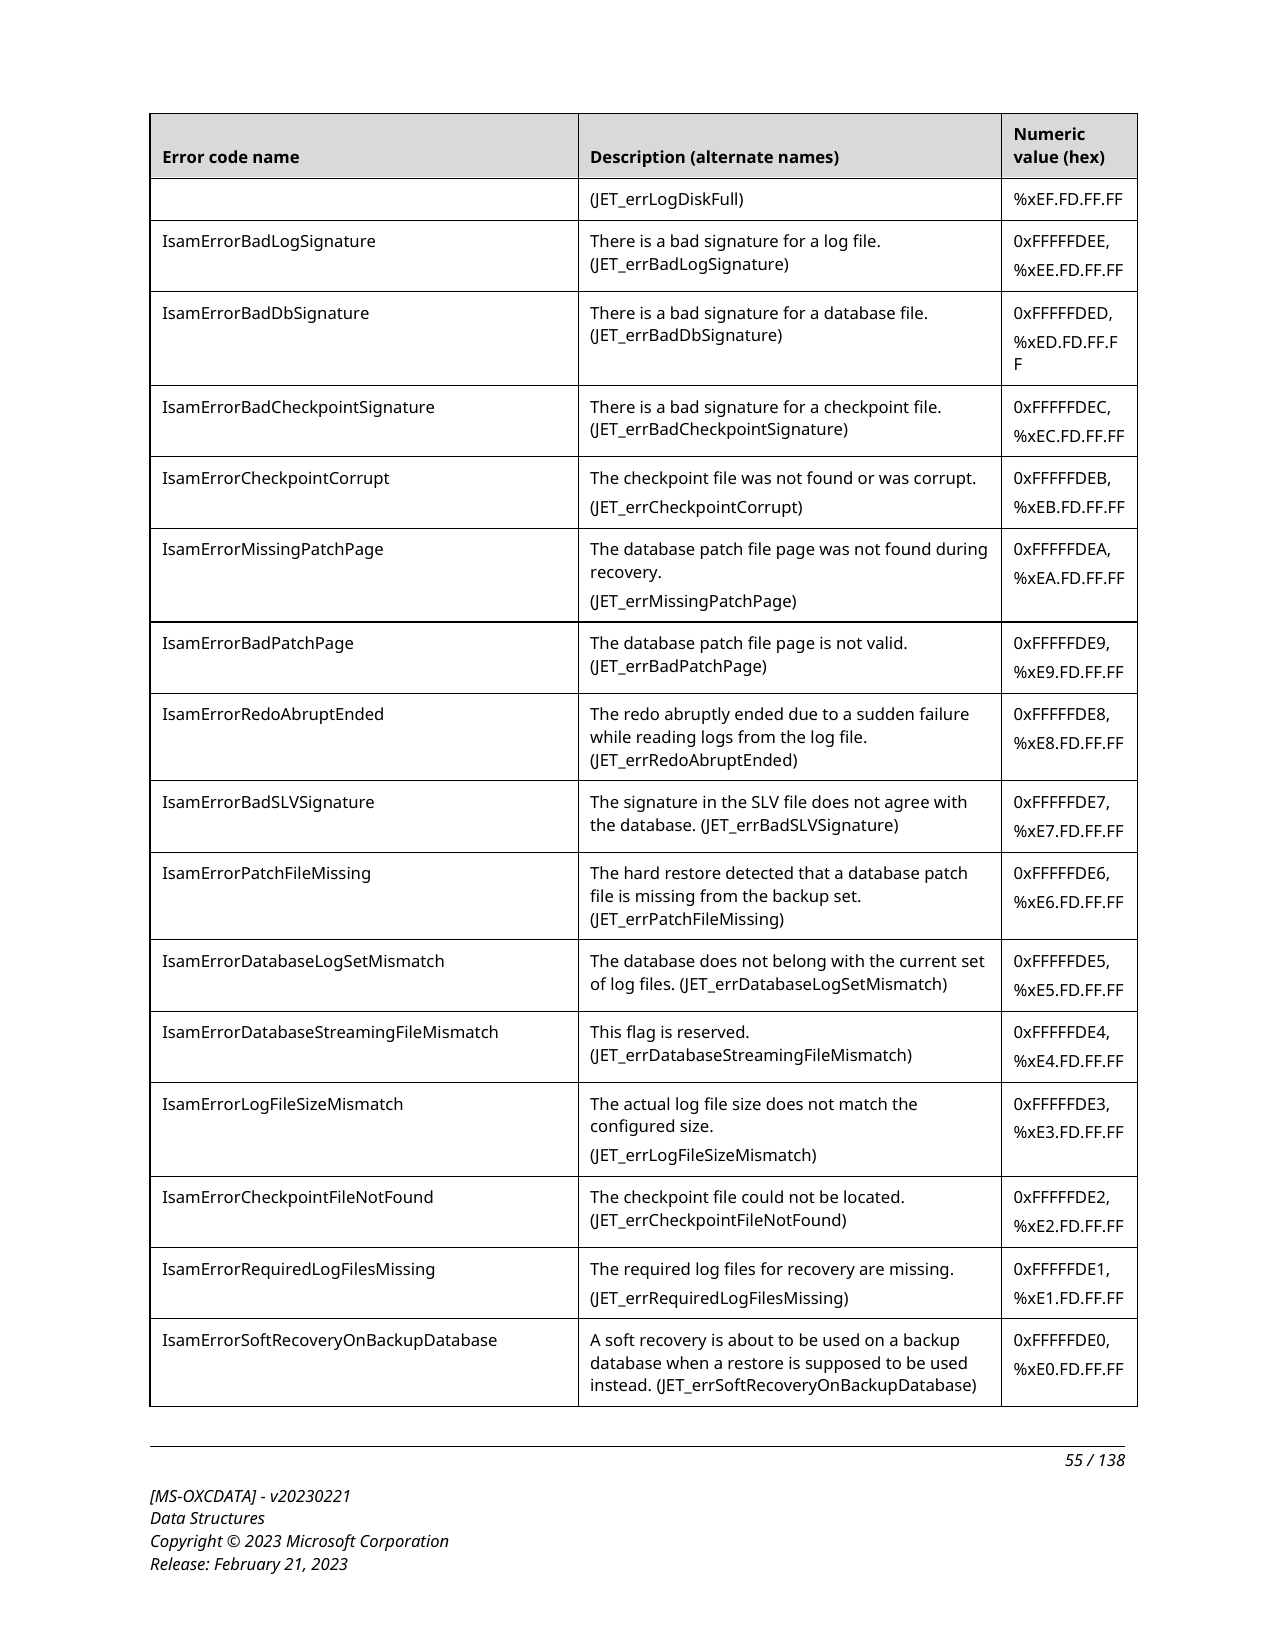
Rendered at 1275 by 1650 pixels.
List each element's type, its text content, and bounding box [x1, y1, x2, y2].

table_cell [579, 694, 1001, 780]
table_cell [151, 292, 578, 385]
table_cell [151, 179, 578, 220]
table_header Description (alternate names) [579, 114, 1001, 177]
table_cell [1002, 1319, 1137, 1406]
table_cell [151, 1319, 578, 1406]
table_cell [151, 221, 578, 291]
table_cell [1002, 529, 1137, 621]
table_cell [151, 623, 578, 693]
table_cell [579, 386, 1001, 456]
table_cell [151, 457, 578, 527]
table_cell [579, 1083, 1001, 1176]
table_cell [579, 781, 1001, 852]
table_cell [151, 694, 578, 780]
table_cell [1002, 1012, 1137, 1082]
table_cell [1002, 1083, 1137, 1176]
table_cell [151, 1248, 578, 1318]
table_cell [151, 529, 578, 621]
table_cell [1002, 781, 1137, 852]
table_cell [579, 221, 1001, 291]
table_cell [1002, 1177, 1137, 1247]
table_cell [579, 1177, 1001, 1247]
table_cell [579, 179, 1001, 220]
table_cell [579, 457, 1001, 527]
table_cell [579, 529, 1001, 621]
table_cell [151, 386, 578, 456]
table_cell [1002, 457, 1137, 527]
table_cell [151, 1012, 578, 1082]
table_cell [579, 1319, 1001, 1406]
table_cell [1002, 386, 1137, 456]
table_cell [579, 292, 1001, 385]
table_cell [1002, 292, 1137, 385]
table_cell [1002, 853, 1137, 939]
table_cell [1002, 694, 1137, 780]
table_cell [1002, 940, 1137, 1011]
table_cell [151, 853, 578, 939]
table_header Error code name [151, 114, 578, 177]
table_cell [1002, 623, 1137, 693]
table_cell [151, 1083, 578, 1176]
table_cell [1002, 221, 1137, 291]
table_header Numeric value (hex) [1002, 114, 1137, 177]
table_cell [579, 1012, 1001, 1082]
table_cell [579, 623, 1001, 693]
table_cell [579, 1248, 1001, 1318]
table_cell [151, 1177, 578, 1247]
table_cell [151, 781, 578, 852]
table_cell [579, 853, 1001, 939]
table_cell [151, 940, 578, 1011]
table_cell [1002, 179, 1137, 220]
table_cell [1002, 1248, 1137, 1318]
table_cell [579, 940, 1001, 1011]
